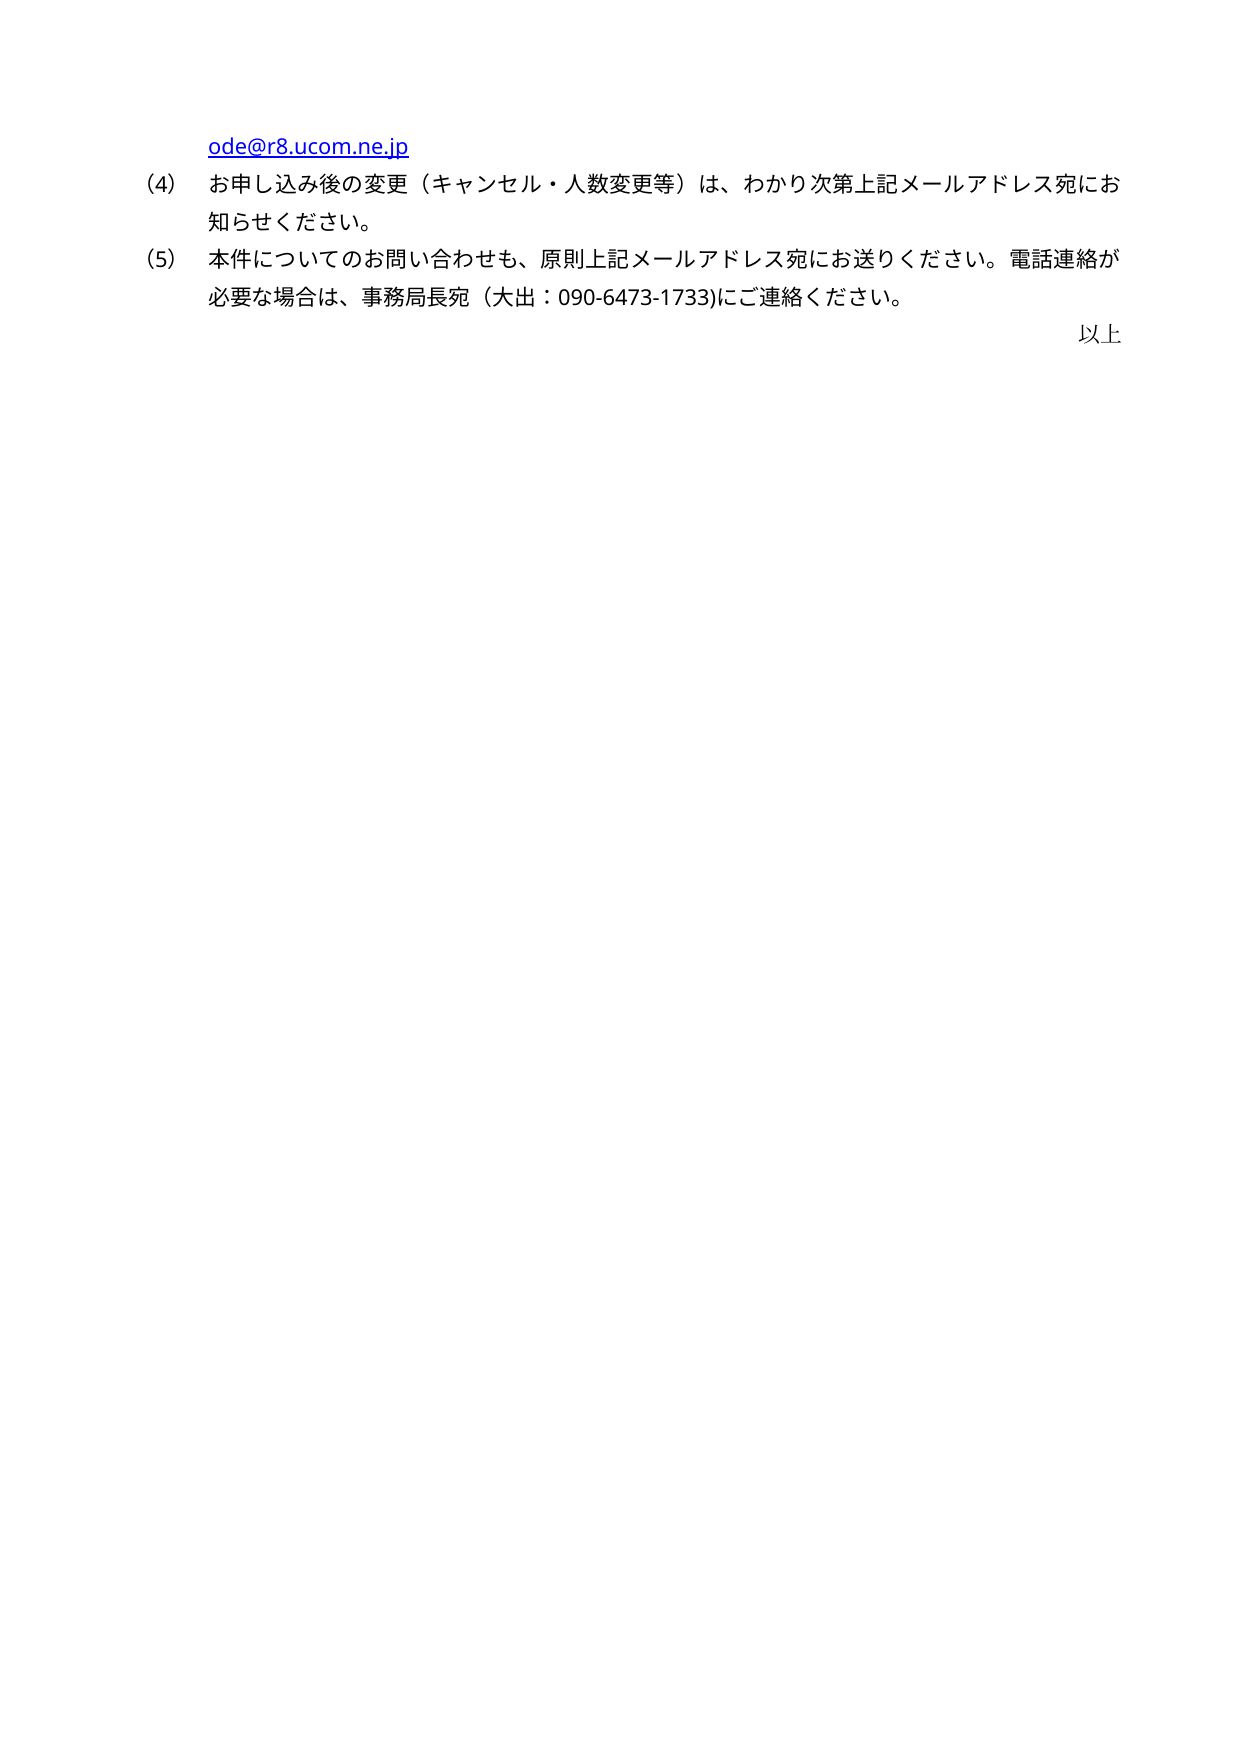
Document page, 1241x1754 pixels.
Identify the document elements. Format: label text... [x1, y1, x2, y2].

text 以上 [118, 314, 1122, 352]
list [133, 127, 1122, 164]
list 本件についてのお問い合わせも、原則上記メールアドレス宛にお送りください。電話連絡が必要な場合は、事務局長宛（大出：090-6473-1733)にご連絡ください。 [133, 239, 1122, 314]
list お申し込み後の変更（キャンセル・人数変更等）は、わかり次第上記メールアドレス宛にお知らせください。 [133, 164, 1122, 239]
